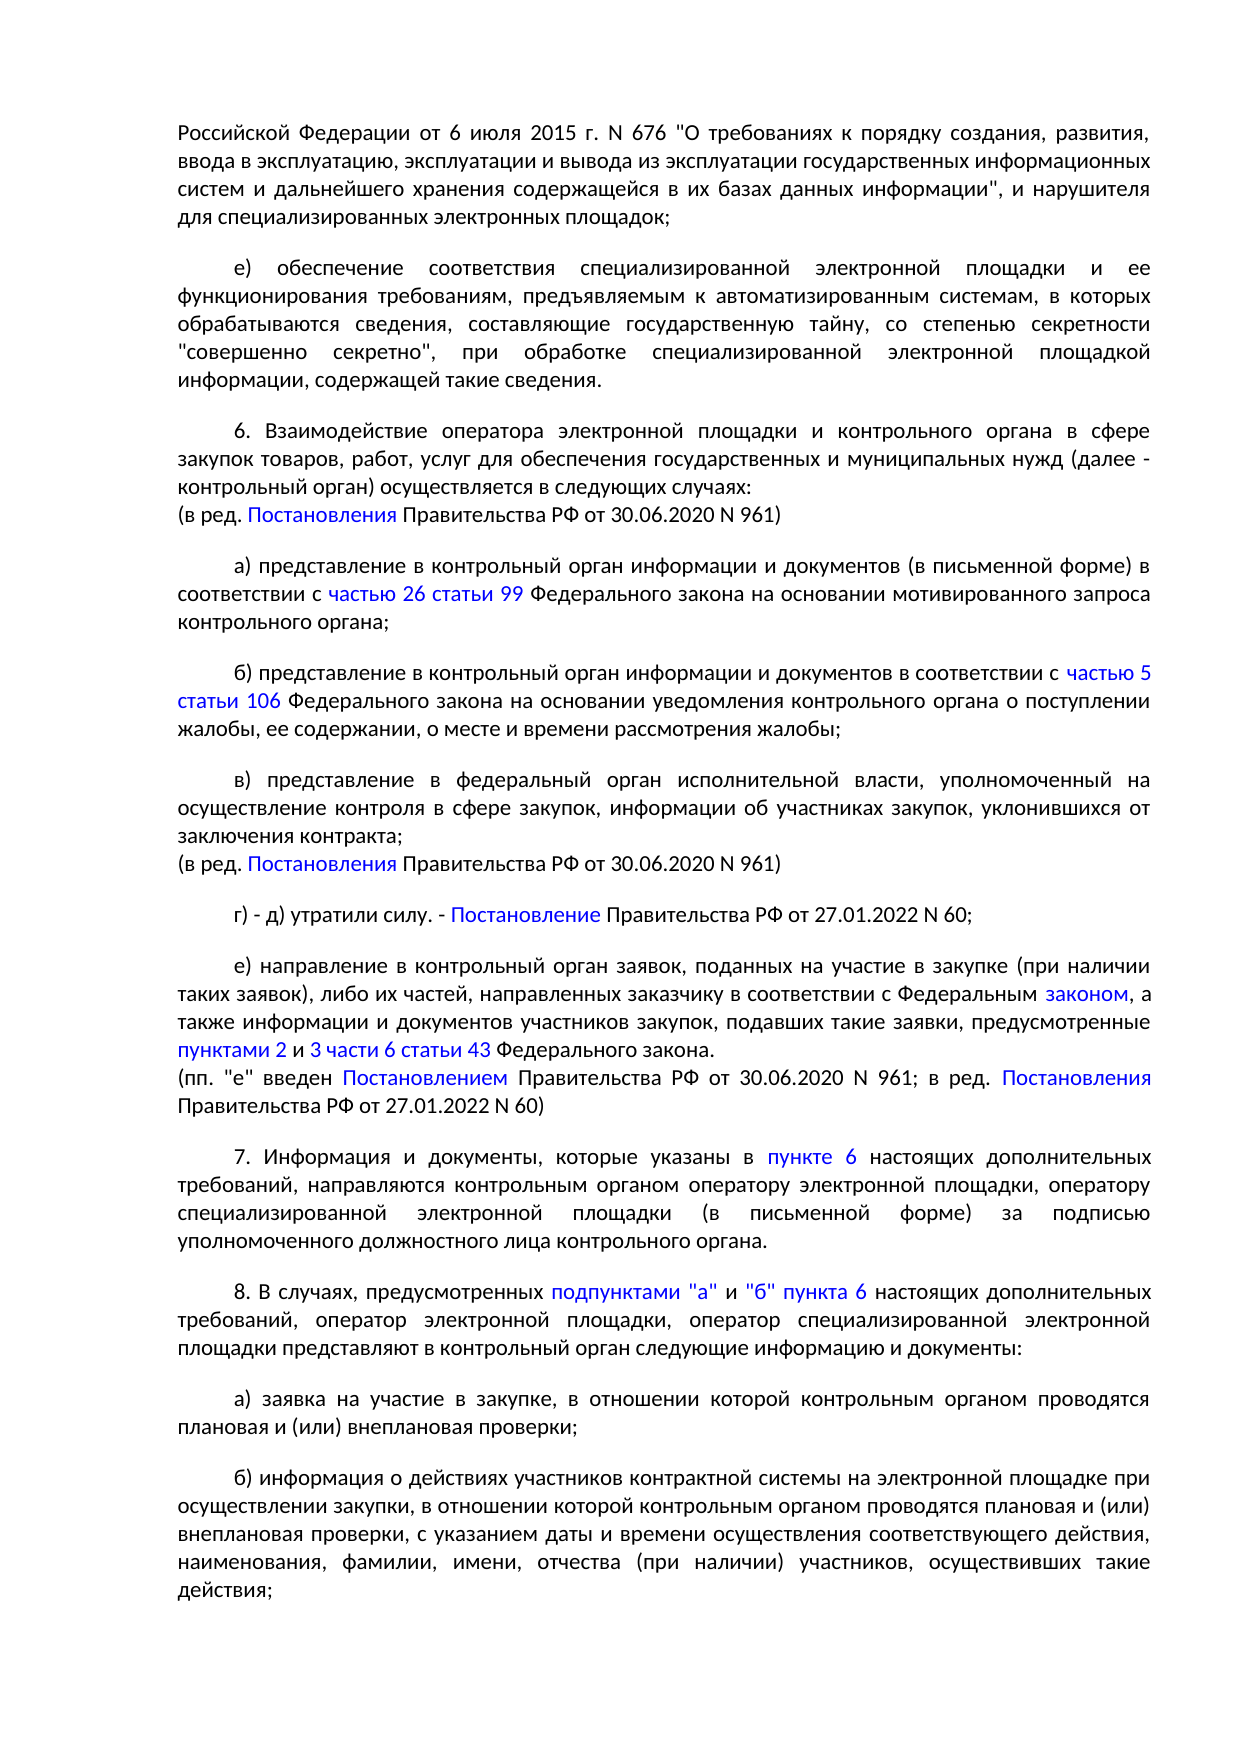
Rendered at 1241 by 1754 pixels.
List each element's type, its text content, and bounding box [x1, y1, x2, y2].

text (в ред. Постановления Правительства РФ от 30.06.2020 N 961) [177, 849, 1152, 877]
text 7. Информация и документы, которые указаны в пункте 6 настоящих дополнительных требований, направляются контрольным органом оператору электронной площадки, оператору специализированной электронной площадки (в письменной форме) за подписью уполномоченного должностного лица контрольного органа. [177, 1142, 1152, 1254]
text (в ред. Постановления Правительства РФ от 30.06.2020 N 961) [177, 500, 1152, 528]
text в) представление в федеральный орган исполнительной власти, уполномоченный на осуществление контроля в сфере закупок, информации об участниках закупок, уклонившихся от заключения контракта; [177, 765, 1152, 849]
text е) направление в контрольный орган заявок, поданных на участие в закупке (при наличии таких заявок), либо их частей, направленных заказчику в соответствии с Федеральным законом, а также информации и документов участников закупок, подавших такие заявки, предусмотренные пунктами 2 и 3 части 6 статьи 43 Федерального закона. [177, 951, 1152, 1063]
text б) представление в контрольный орган информации и документов в соответствии с частью 5 статьи 106 Федерального закона на основании уведомления контрольного органа о поступлении жалобы, ее содержании, о месте и времени рассмотрения жалобы; [177, 658, 1152, 742]
text а) заявка на участие в закупке, в отношении которой контрольным органом проводятся плановая и (или) внеплановая проверки; [177, 1384, 1152, 1440]
text е) обеспечение соответствия специализированной электронной площадки и ее функционирования требованиям, предъявляемым к автоматизированным системам, в которых обрабатываются сведения, составляющие государственную тайну, со степенью секретности "совершенно секретно", при обработке специализированной электронной площадкой информации, содержащей такие сведения. [177, 253, 1152, 393]
text (пп. "е" введен Постановлением Правительства РФ от 30.06.2020 N 961; в ред. Постановления Правительства РФ от 27.01.2022 N 60) [177, 1063, 1152, 1119]
text б) информация о действиях участников контрактной системы на электронной площадке при осуществлении закупки, в отношении которой контрольным органом проводятся плановая и (или) внеплановая проверки, с указанием даты и времени осуществления соответствующего действия, наименования, фамилии, имени, отчества (при наличии) участников, осуществивших такие действия; [177, 1463, 1152, 1603]
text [177, 118, 1152, 230]
text 6. Взаимодействие оператора электронной площадки и контрольного органа в сфере закупок товаров, работ, услуг для обеспечения государственных и муниципальных нужд (далее - контрольный орган) осуществляется в следующих случаях: [177, 416, 1152, 500]
text г) - д) утратили силу. - Постановление Правительства РФ от 27.01.2022 N 60; [177, 900, 1152, 928]
text 8. В случаях, предусмотренных подпунктами "а" и "б" пункта 6 настоящих дополнительных требований, оператор электронной площадки, оператор специализированной электронной площадки представляют в контрольный орган следующие информацию и документы: [177, 1277, 1152, 1361]
text а) представление в контрольный орган информации и документов (в письменной форме) в соответствии с частью 26 статьи 99 Федерального закона на основании мотивированного запроса контрольного органа; [177, 551, 1152, 635]
